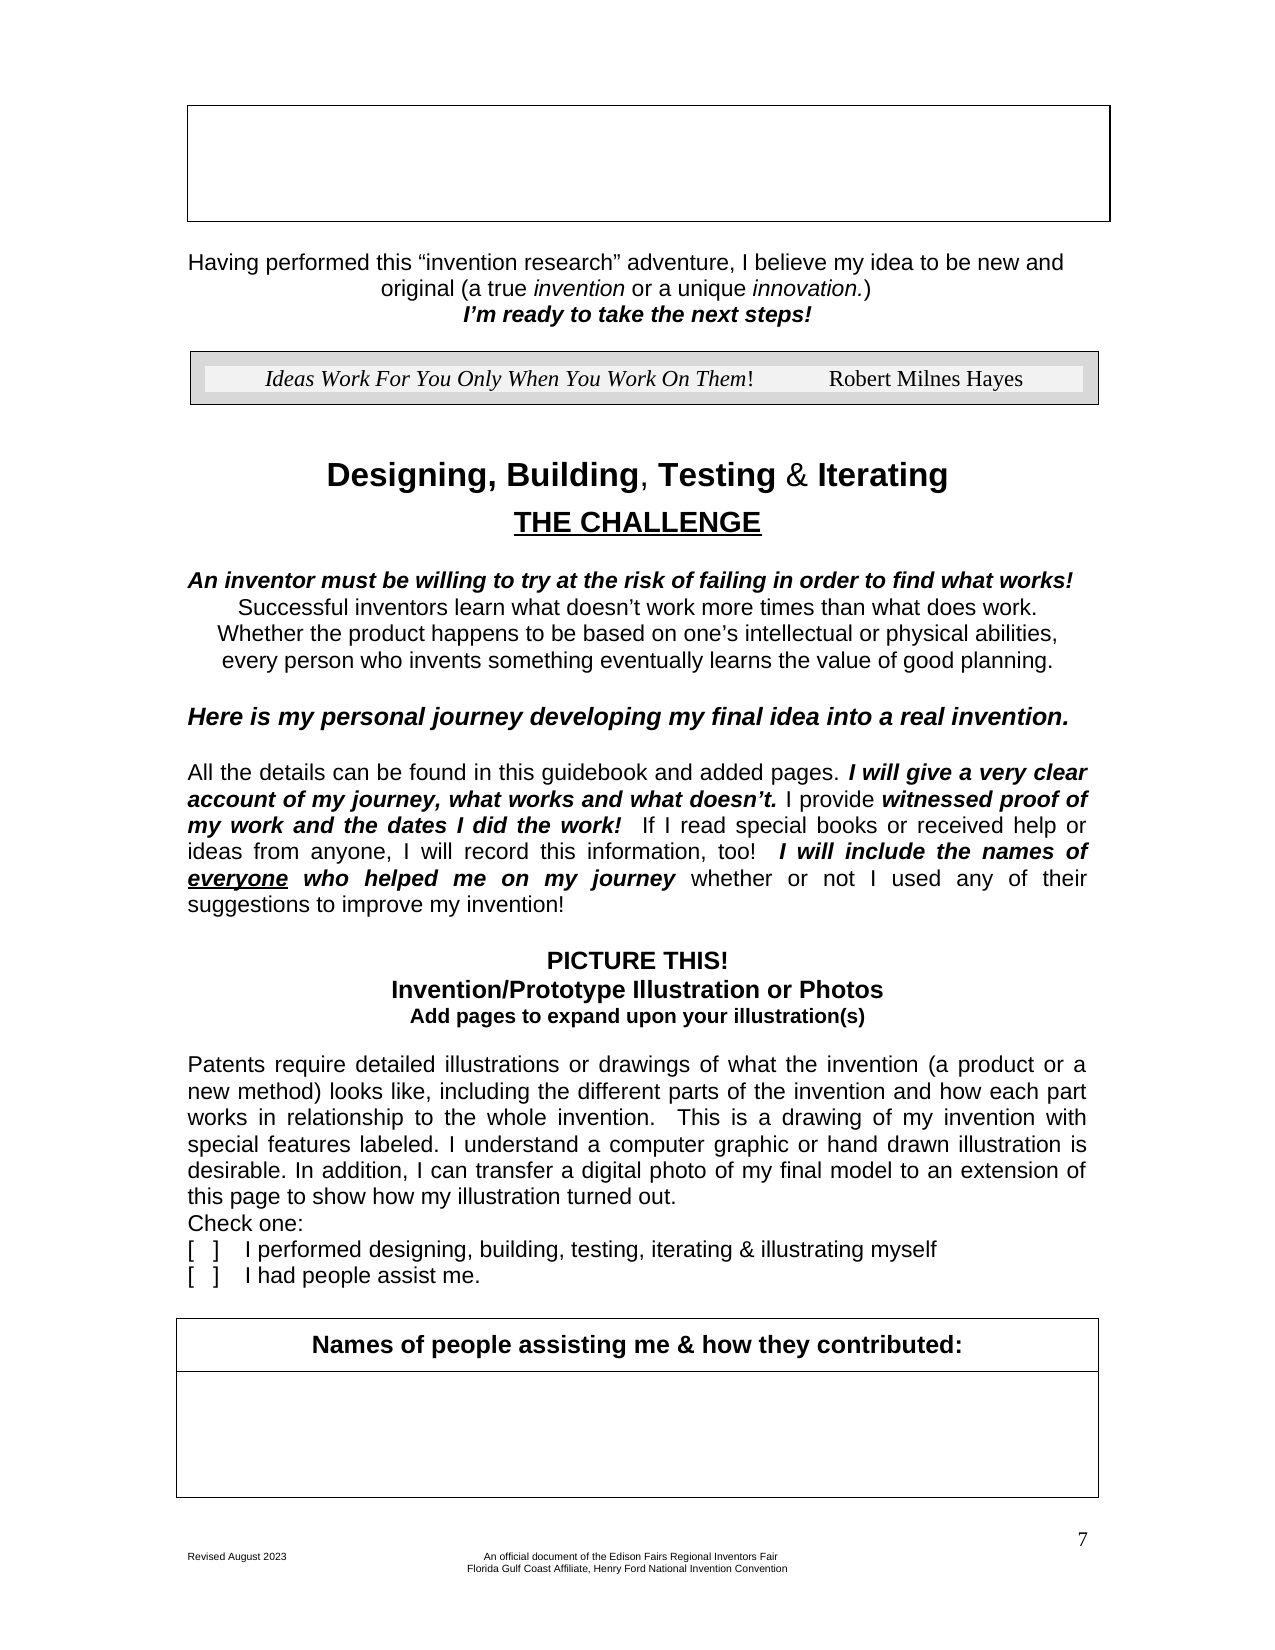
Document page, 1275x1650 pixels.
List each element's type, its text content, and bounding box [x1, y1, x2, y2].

text Successful inventors learn what doesn’t work more times than what does work. [187, 594, 1087, 620]
text Having performed this “invention research” adventure, I believe my idea to be new and original (a true invention or a unique innovation.) [187, 249, 1064, 301]
text All the details can be found in this guidebook and added pages. I will give a very clear account of my journey, what works and what doesn’t. I provide witnessed proof of my work and the dates I did the work! If I read special books or received help or ideas from anyone, I will record this information, too! I will include the names of everyone who helped me on my journey whether or not I used any of their suggestions to improve my invention! [187, 759, 1087, 917]
text Whether the product happens to be based on one’s intellectual or physical abilities, every person who invents something eventually learns the value of good planning. [187, 620, 1087, 673]
text An inventor must be willing to try at the risk of failing in order to find what works! [187, 567, 1087, 594]
text PICTURE THIS! [187, 946, 1087, 975]
table_cell [188, 106, 1109, 221]
text Designing, Building, Testing & Iterating [187, 455, 1087, 493]
text Check one: [187, 1209, 1087, 1236]
table_cell [177, 1372, 1098, 1497]
text Patents require detailed illustrations or drawings of what the invention (a product or a new method) looks like, including the different parts of the invention and how each part works in relationship to the whole invention. This is a drawing of my invention with special features labeled. I understand a computer graphic or hand drawn illustration is desirable. In addition, I can transfer a digital photo of my final model to an extension of this page to show how my illustration turned out. [187, 1051, 1087, 1209]
text THE CHALLENGE [187, 505, 1087, 539]
text Here is my personal journey developing my final idea into a real invention. [187, 702, 1087, 730]
text [ ] I performed designing, building, testing, iterating & illustrating myself [187, 1236, 1087, 1262]
text Invention/Prototype Illustration or Photos [187, 975, 1087, 1003]
text I’m ready to take the next steps! [187, 241, 1087, 328]
text [ ] I had people assist me. [187, 1262, 1087, 1289]
text Add pages to expand upon your illustration(s) [187, 1003, 1087, 1027]
table_header Names of people assisting me & how they contributed: [177, 1319, 1098, 1371]
